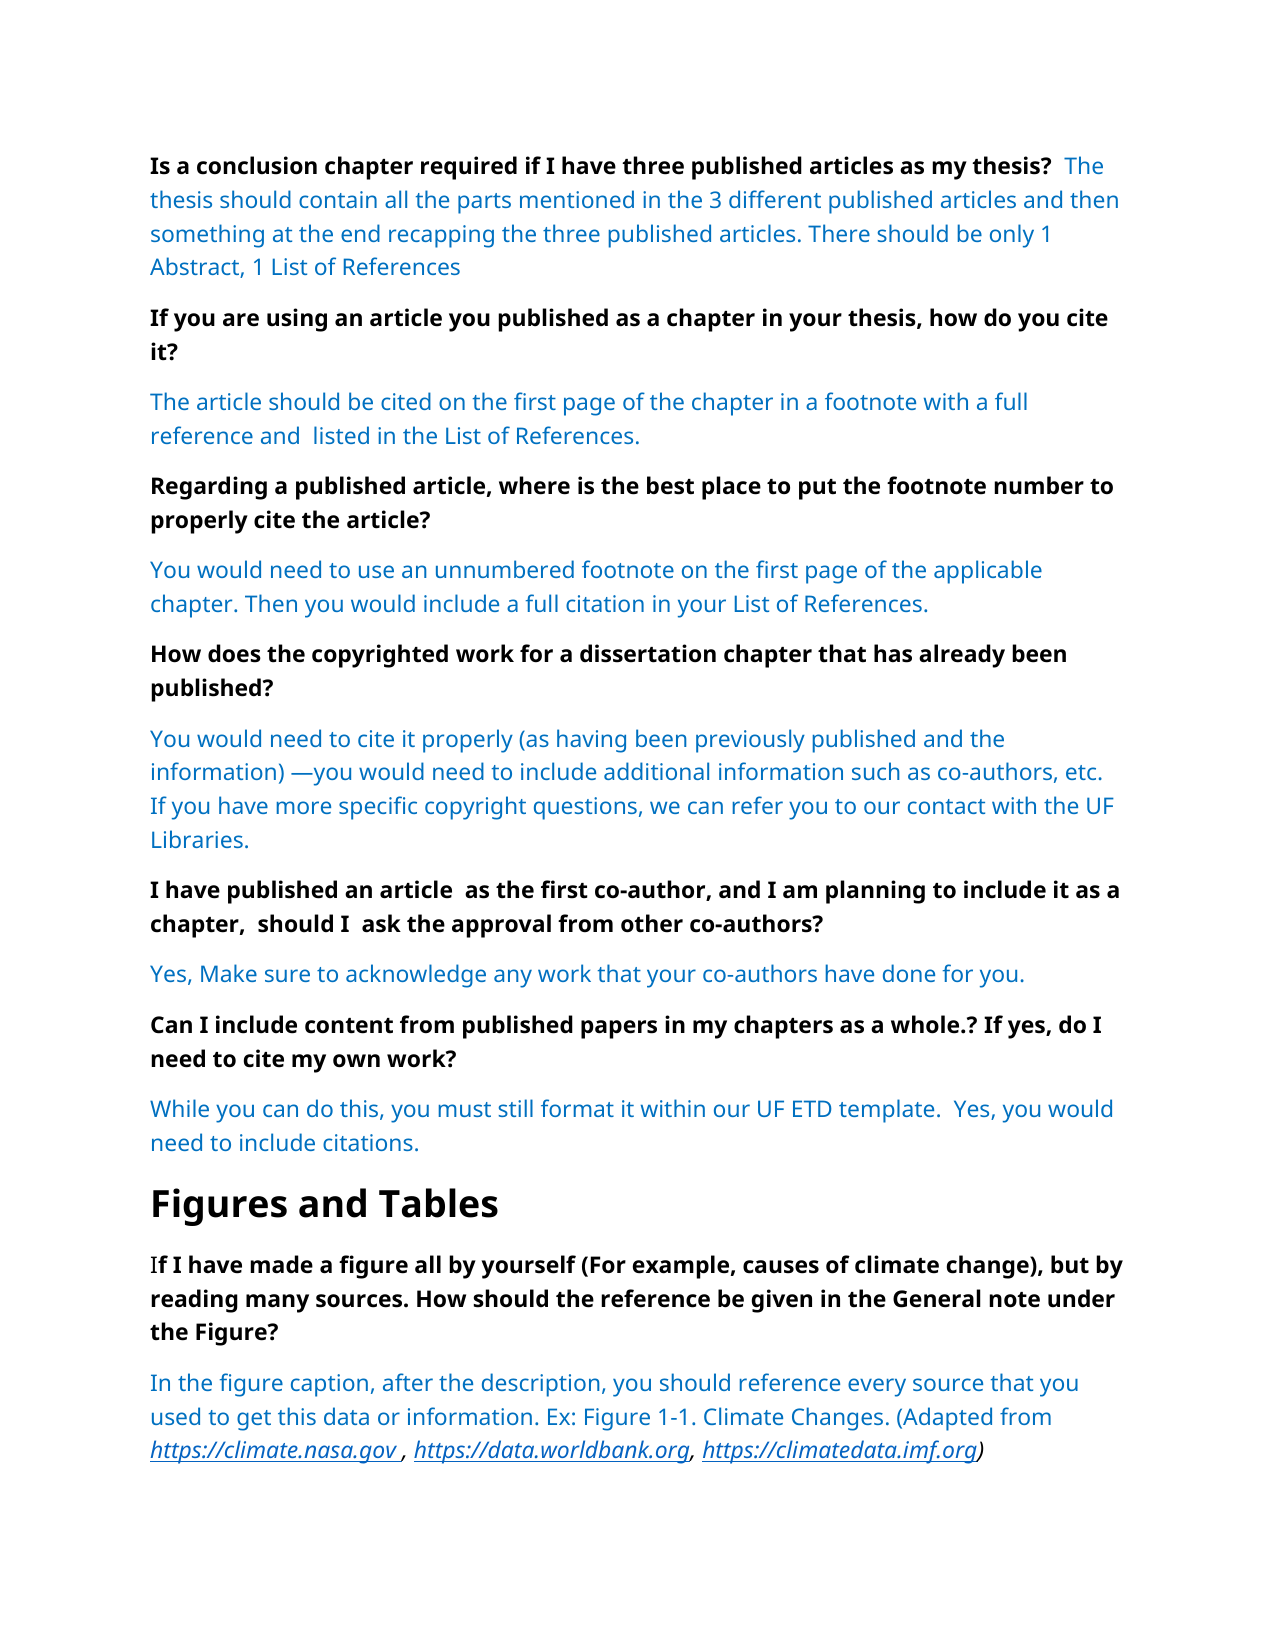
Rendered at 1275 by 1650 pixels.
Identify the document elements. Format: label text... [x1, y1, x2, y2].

text If I have made a figure all by yourself (For example, causes of climate change), but by reading many sources. How should the reference be given in the General note under the Figure? [150, 1249, 1125, 1348]
text Figures and Tables [150, 1177, 1125, 1228]
text If you are using an article you published as a chapter in your thesis, how do you cite it? [150, 302, 1125, 367]
text Regarding a published article, where is the best place to put the footnote number to properly cite the article? [150, 470, 1125, 535]
text I have published an article as the first co-author, and I am planning to include it as a chapter, should I ask the approval from other co-authors? [150, 874, 1125, 939]
text You would need to cite it properly (as having been previously published and the information) —you would need to include additional information such as co-authors, etc. If you have more specific copyright questions, we can refer you to our contact with the UF Libraries. [150, 722, 1125, 855]
text How does the copyrighted work for a dissertation chapter that has already been published? [150, 638, 1125, 703]
text Yes, Make sure to acknowledge any work that your co-authors have done for you. [150, 958, 1125, 989]
text The article should be cited on the first page of the chapter in a footnote with a full reference and listed in the List of References. [150, 386, 1125, 451]
text You would need to use an unnumbered footnote on the first page of the applicable chapter. Then you would include a full citation in your List of References. [150, 554, 1125, 619]
text While you can do this, you must still format it within our UF ETD template. Yes, you would need to include citations. [150, 1093, 1125, 1158]
text In the figure caption, after the description, you should reference every source that you used to get this data or information. Ex: Figure 1-1. Climate Changes. (Adapted from https://climate.nasa.gov , https://data.worldbank.org, https://climatedata.imf.org) [150, 1367, 1125, 1466]
text Is a conclusion chapter required if I have three published articles as my thesis? The thesis should contain all the parts mentioned in the 3 different published articles and then something at the end recapping the three published articles. There should be only 1 Abstract, 1 List of References [150, 150, 1125, 282]
text Can I include content from published papers in my chapters as a whole.? If yes, do I need to cite my own work? [150, 1009, 1125, 1074]
